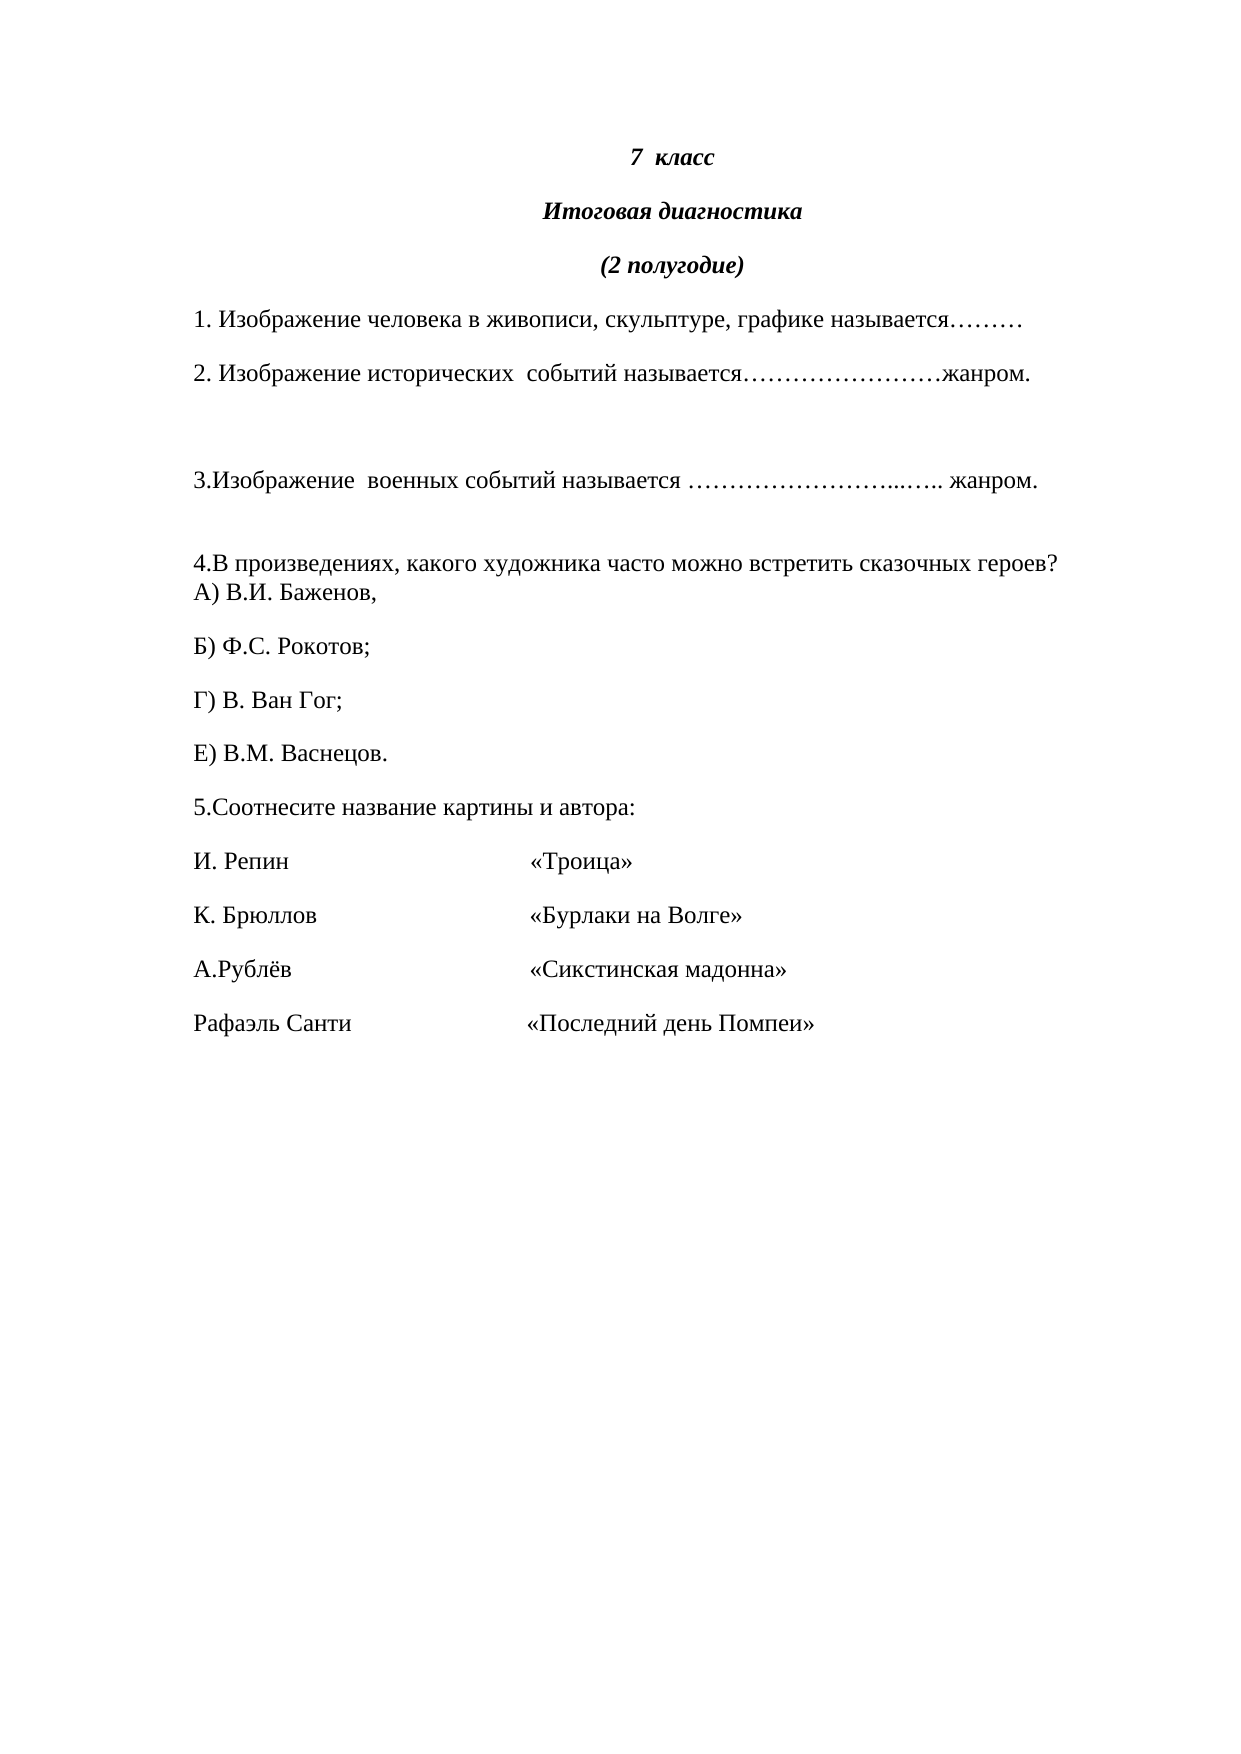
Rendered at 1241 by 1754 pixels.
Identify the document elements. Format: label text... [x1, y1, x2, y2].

text (2 полугодие) [193, 250, 1152, 279]
text 7 класс [193, 142, 1152, 171]
text 2. Изображение исторических событий называется……………………жанром. [193, 358, 1152, 387]
text 5.Соотнесите название картины и автора: [193, 792, 1152, 821]
text Е) В.М. Васнецов. [193, 738, 1152, 767]
text Итоговая диагностика [193, 196, 1152, 225]
text Б) Ф.С. Рокотов; [193, 631, 1152, 659]
text И. Репин «Троица» [193, 846, 1152, 875]
text А) В.И. Баженов, [193, 577, 1152, 606]
text 4.В произведениях, какого художника часто можно встретить сказочных героев? [193, 548, 1152, 577]
text Г) В. Ван Гог; [193, 685, 1152, 713]
text 3.Изображение военных событий называется ……………………...….. жанром. [193, 466, 1152, 494]
text 1. Изображение человека в живописи, скульптуре, графике называется……… [193, 304, 1152, 333]
text А.Рублёв «Сикстинская мадонна» [193, 954, 1152, 983]
text К. Брюллов «Бурлаки на Волге» [193, 900, 1152, 929]
text Рафаэль Санти «Последний день Помпеи» [193, 1008, 1152, 1037]
